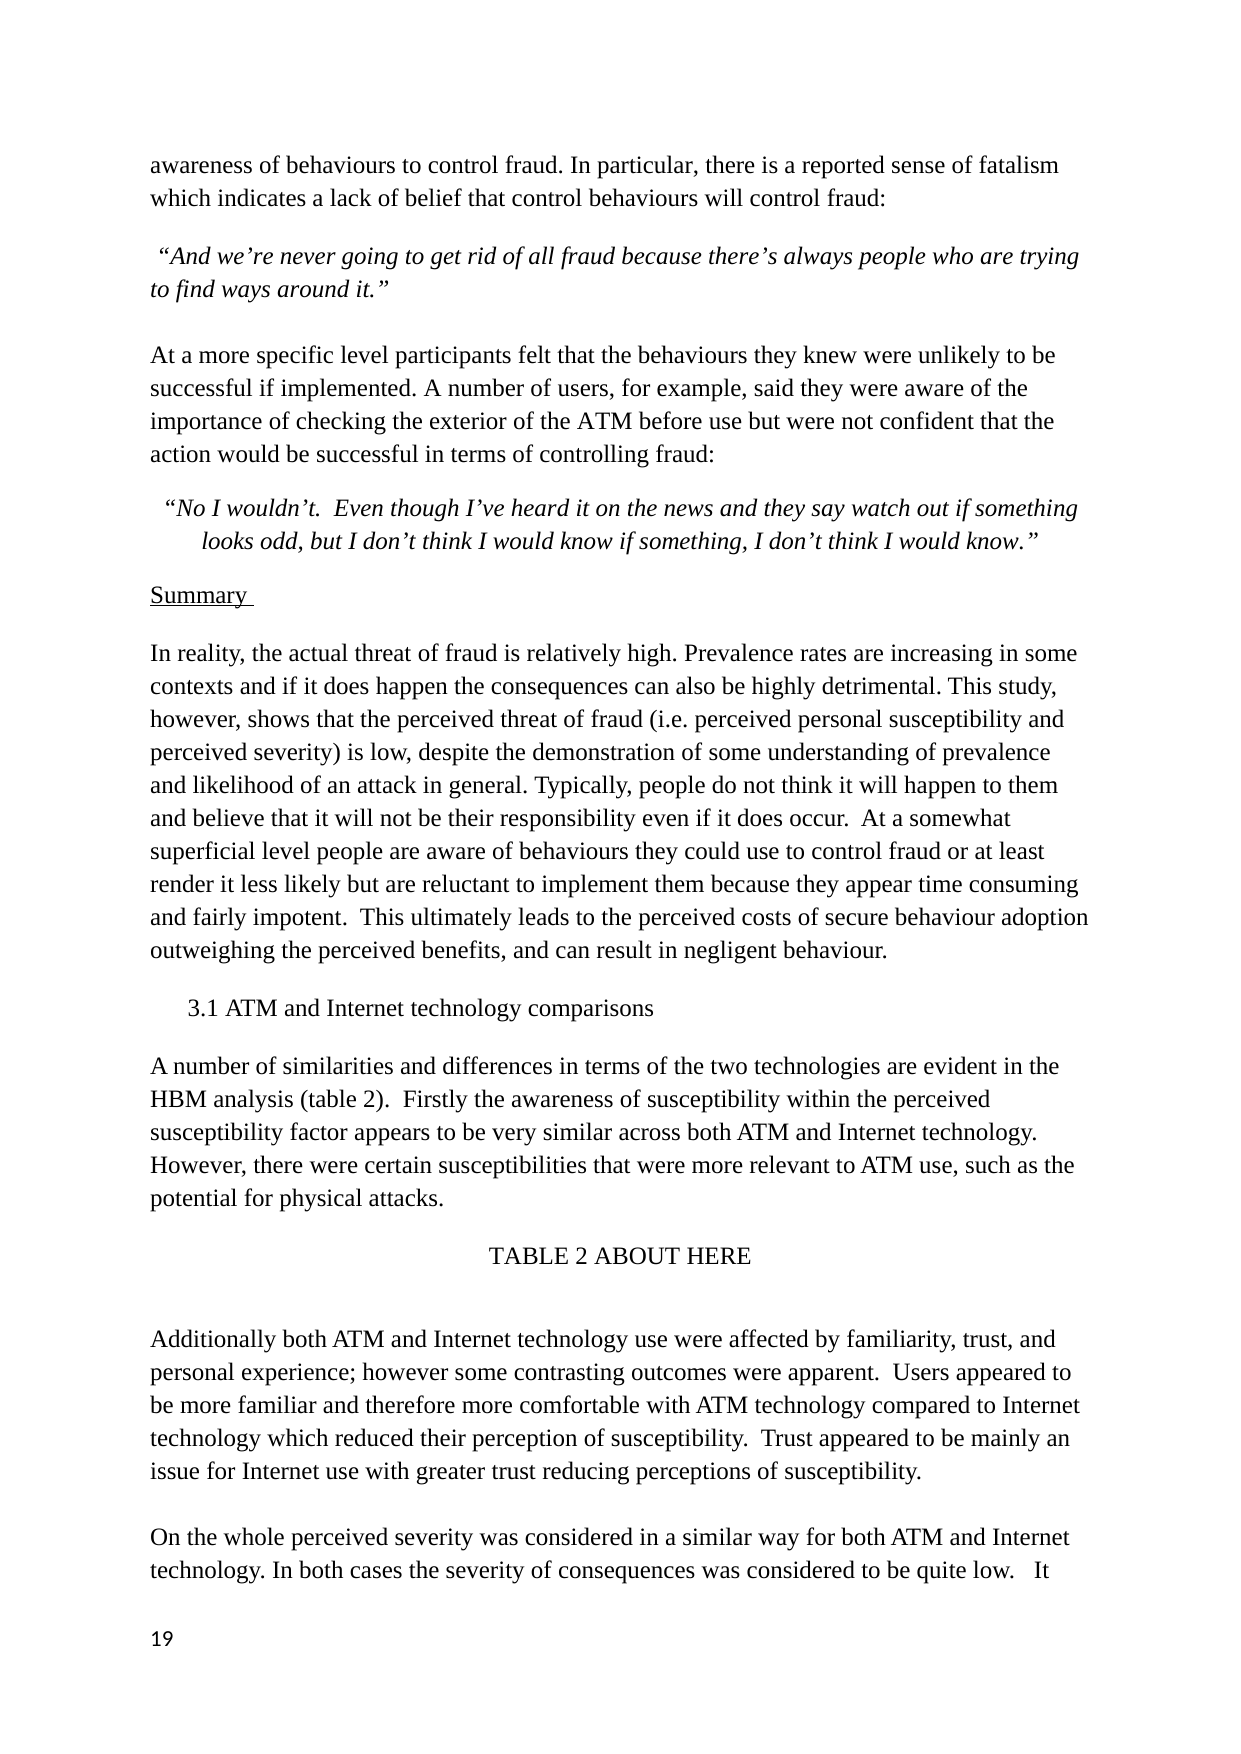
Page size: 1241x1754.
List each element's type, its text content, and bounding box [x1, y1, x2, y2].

text “No I wouldn’t. Even though I’ve heard it on the news and they say watch out if something looks odd, but I don’t think I would know if something, I don’t think I would know.” [150, 493, 1090, 555]
text “And we’re never going to get rid of all fraud because there’s always people who are trying to find ways around it.” [150, 241, 1090, 303]
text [150, 150, 1090, 212]
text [150, 1522, 1090, 1584]
text At a more specific level participants felt that the behaviours they knew were unlikely to be successful if implemented. A number of users, for example, said they were aware of the importance of checking the exterior of the ATM before use but were not confident that the action would be successful in terms of controlling fraud: [150, 340, 1090, 468]
list ATM and Internet technology comparisons [187, 993, 1090, 1022]
text TABLE 2 ABOUT HERE [150, 1241, 1090, 1270]
text Additionally both ATM and Internet technology use were affected by familiarity, trust, and personal experience; however some contrasting outcomes were apparent. Users appeared to be more familiar and therefore more comfortable with ATM technology compared to Internet technology which reduced their perception of susceptibility. Trust appeared to be mainly an issue for Internet use with greater trust reducing perceptions of susceptibility. [150, 1324, 1090, 1485]
text Summary [150, 580, 1090, 609]
text In reality, the actual threat of fraud is relatively high. Prevalence rates are increasing in some contexts and if it does happen the consequences can also be highly detrimental. This study, however, shows that the perceived threat of fraud (i.e. perceived personal susceptibility and perceived severity) is low, despite the demonstration of some understanding of prevalence and likelihood of an attack in general. Typically, people do not think it will happen to them and believe that it will not be their responsibility even if it does occur. At a somewhat superficial level people are aware of behaviours they could use to control fraud or at least render it less likely but are reluctant to implement them because they appear time consuming and fairly impotent. This ultimately leads to the perceived costs of secure behaviour adoption outweighing the perceived benefits, and can result in negligent behaviour. [150, 638, 1090, 964]
text A number of similarities and differences in terms of the two technologies are evident in the HBM analysis (table 2). Firstly the awareness of susceptibility within the perceived susceptibility factor appears to be very similar across both ATM and Internet technology. However, there were certain susceptibilities that were more relevant to ATM use, such as the potential for physical attacks. [150, 1051, 1090, 1212]
